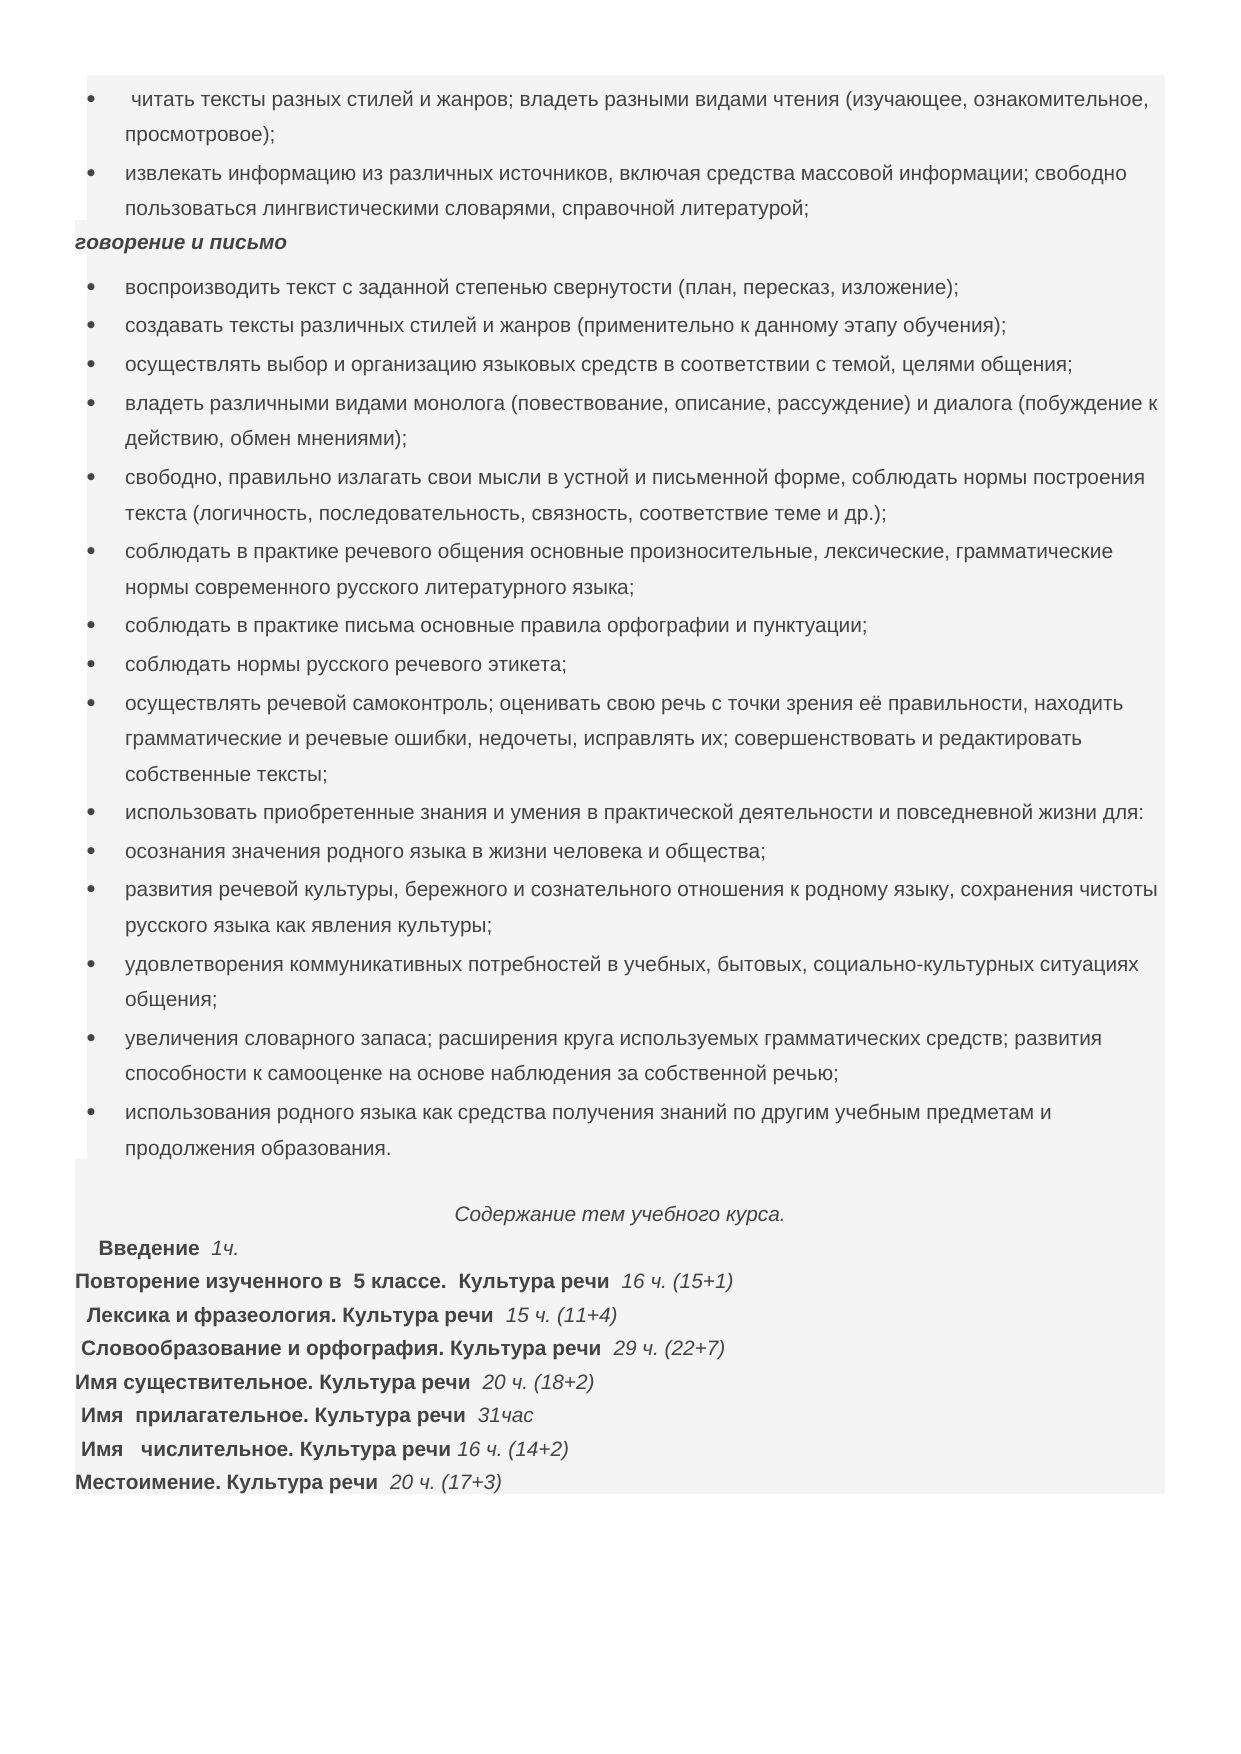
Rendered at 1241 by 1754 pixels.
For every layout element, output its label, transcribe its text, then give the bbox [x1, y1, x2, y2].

list использовать приобретенные знания и умения в практической деятельности и повседневной жизни для: [87, 788, 1165, 824]
list соблюдать нормы русского речевого этикета; [87, 640, 1165, 676]
list развития речевой культуры, бережного и сознательного отношения к родному языку, сохранения чистоты русского языка как явления культуры; [87, 866, 1165, 937]
list использования родного языка как средства получения знаний по другим учебным предметам и продолжения образования. [87, 1088, 1165, 1159]
list свободно, правильно излагать свои мысли в устной и письменной форме, соблюдать нормы построения текста (логичность, последовательность, связность, соответствие теме и др.); [87, 453, 1165, 524]
list осознания значения родного языка в жизни человека и общества; [87, 827, 1165, 863]
list воспроизводить текст с заданной степенью свернутости (план, пересказ, изложение); [87, 263, 1165, 299]
text Словообразование и орфография. Культура речи 29 ч. (22+7) [75, 1336, 1165, 1360]
text Содержание тем учебного курса. [75, 1202, 1165, 1226]
text Имя числительное. Культура речи 16 ч. (14+2) [75, 1436, 1165, 1460]
text Лексика и фразеология. Культура речи 15 ч. (11+4) [75, 1303, 1165, 1327]
list соблюдать в практике речевого общения основные произносительные, лексические, грамматические нормы современного русского литературного языка; [87, 527, 1165, 598]
list соблюдать в практике письма основные правила орфографии и пунктуации; [87, 602, 1165, 637]
list удовлетворения коммуникативных потребностей в учебных, бытовых, социально-культурных ситуациях общения; [87, 940, 1165, 1011]
text Имя существительное. Культура речи 20 ч. (18+2) [75, 1369, 1165, 1393]
list осуществлять выбор и организацию языковых средств в соответствии с темой, целями общения; [87, 340, 1165, 376]
text Имя прилагательное. Культура речи 31час [75, 1403, 1165, 1427]
text говорение и письмо [75, 230, 1165, 254]
list владеть различными видами монолога (повествование, описание, рассуждение) и диалога (побуждение к действию, обмен мнениями); [87, 379, 1165, 450]
text Повторение изученного в 5 классе. Культура речи 16 ч. (15+1) [75, 1269, 1165, 1293]
text Местоимение. Культура речи 20 ч. (17+3) [75, 1470, 1165, 1494]
list создавать тексты различных стилей и жанров (применительно к данному этапу обучения); [87, 302, 1165, 337]
list осуществлять речевой самоконтроль; оценивать свою речь с точки зрения её правильности, находить грамматические и речевые ошибки, недочеты, исправлять их; совершенствовать и редактировать собственные тексты; [87, 679, 1165, 785]
list читать тексты разных стилей и жанров; владеть разными видами чтения (изучающее, ознакомительное, просмотровое); [87, 75, 1165, 146]
list извлекать информацию из различных источников, включая средства массовой информации; свободно пользоваться лингвистическими словарями, справочной литературой; [87, 149, 1165, 220]
list увеличения словарного запаса; расширения круга используемых грамматических средств; развития способности к самооценке на основе наблюдения за собственной речью; [87, 1014, 1165, 1085]
text Введение 1ч. [75, 1236, 1165, 1260]
